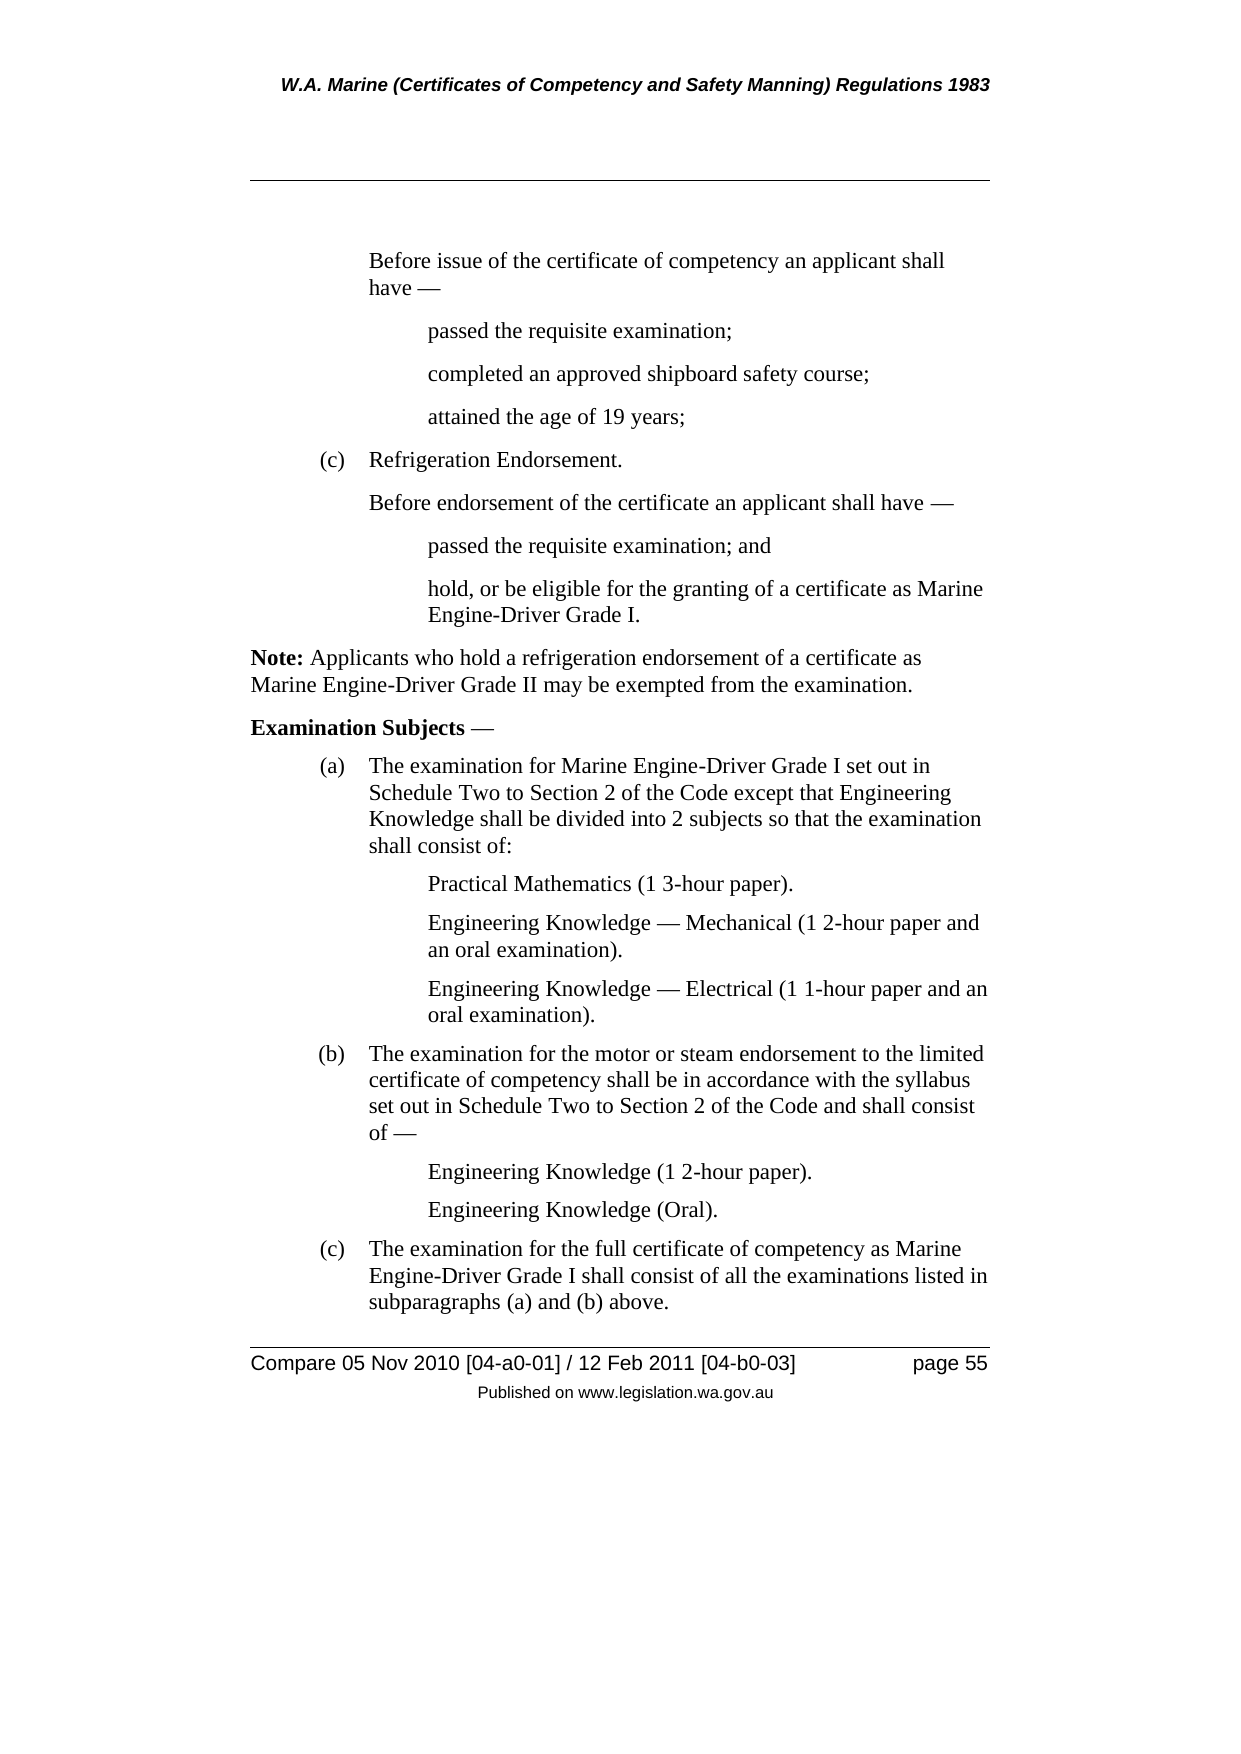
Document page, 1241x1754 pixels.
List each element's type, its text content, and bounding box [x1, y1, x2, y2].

text (a) The examination for Marine Engine-Driver Grade I set out in Schedule Two to Section 2 of the Code except that Engineering Knowledge shall be divided into 2 subjects so that the examination shall consist of: [250, 753, 990, 858]
text Engineering Knowledge (1 2-hour paper). [250, 1158, 990, 1184]
text Before endorsement of the certificate an applicant shall have — [250, 489, 990, 515]
text (b) The examination for the motor or steam endorsement to the limited certificate of competency shall be in accordance with the syllabus set out in Schedule Two to Section 2 of the Code and shall consist of — [250, 1040, 990, 1145]
text Examination Subjects — [250, 714, 990, 740]
text hold, or be eligible for the granting of a certificate as Marine Engine-Driver Grade I. [250, 575, 990, 628]
text passed the requisite examination; [250, 317, 990, 343]
text (c) Refrigeration Endorsement. [250, 446, 990, 472]
text Engineering Knowledge — Electrical (1 1-hour paper and an oral examination). [250, 974, 990, 1027]
text Practical Mathematics (1 3-hour paper). [250, 871, 990, 897]
text Engineering Knowledge (Oral). [250, 1197, 990, 1223]
text Before issue of the certificate of competency an applicant shall have — [250, 247, 990, 300]
text Engineering Knowledge — Mechanical (1 2-hour paper and an oral examination). [250, 909, 990, 962]
text completed an approved shipboard safety course; [250, 360, 990, 386]
text (c) The examination for the full certificate of competency as Marine Engine-Driver Grade I shall consist of all the examinations listed in subparagraphs (a) and (b) above. [250, 1235, 990, 1314]
text Note: Applicants who hold a refrigeration endorsement of a certificate as Marine Engine-Driver Grade II may be exempted from the examination. [250, 644, 990, 697]
text passed the requisite examination; and [250, 532, 990, 558]
text attained the age of 19 years; [250, 403, 990, 429]
